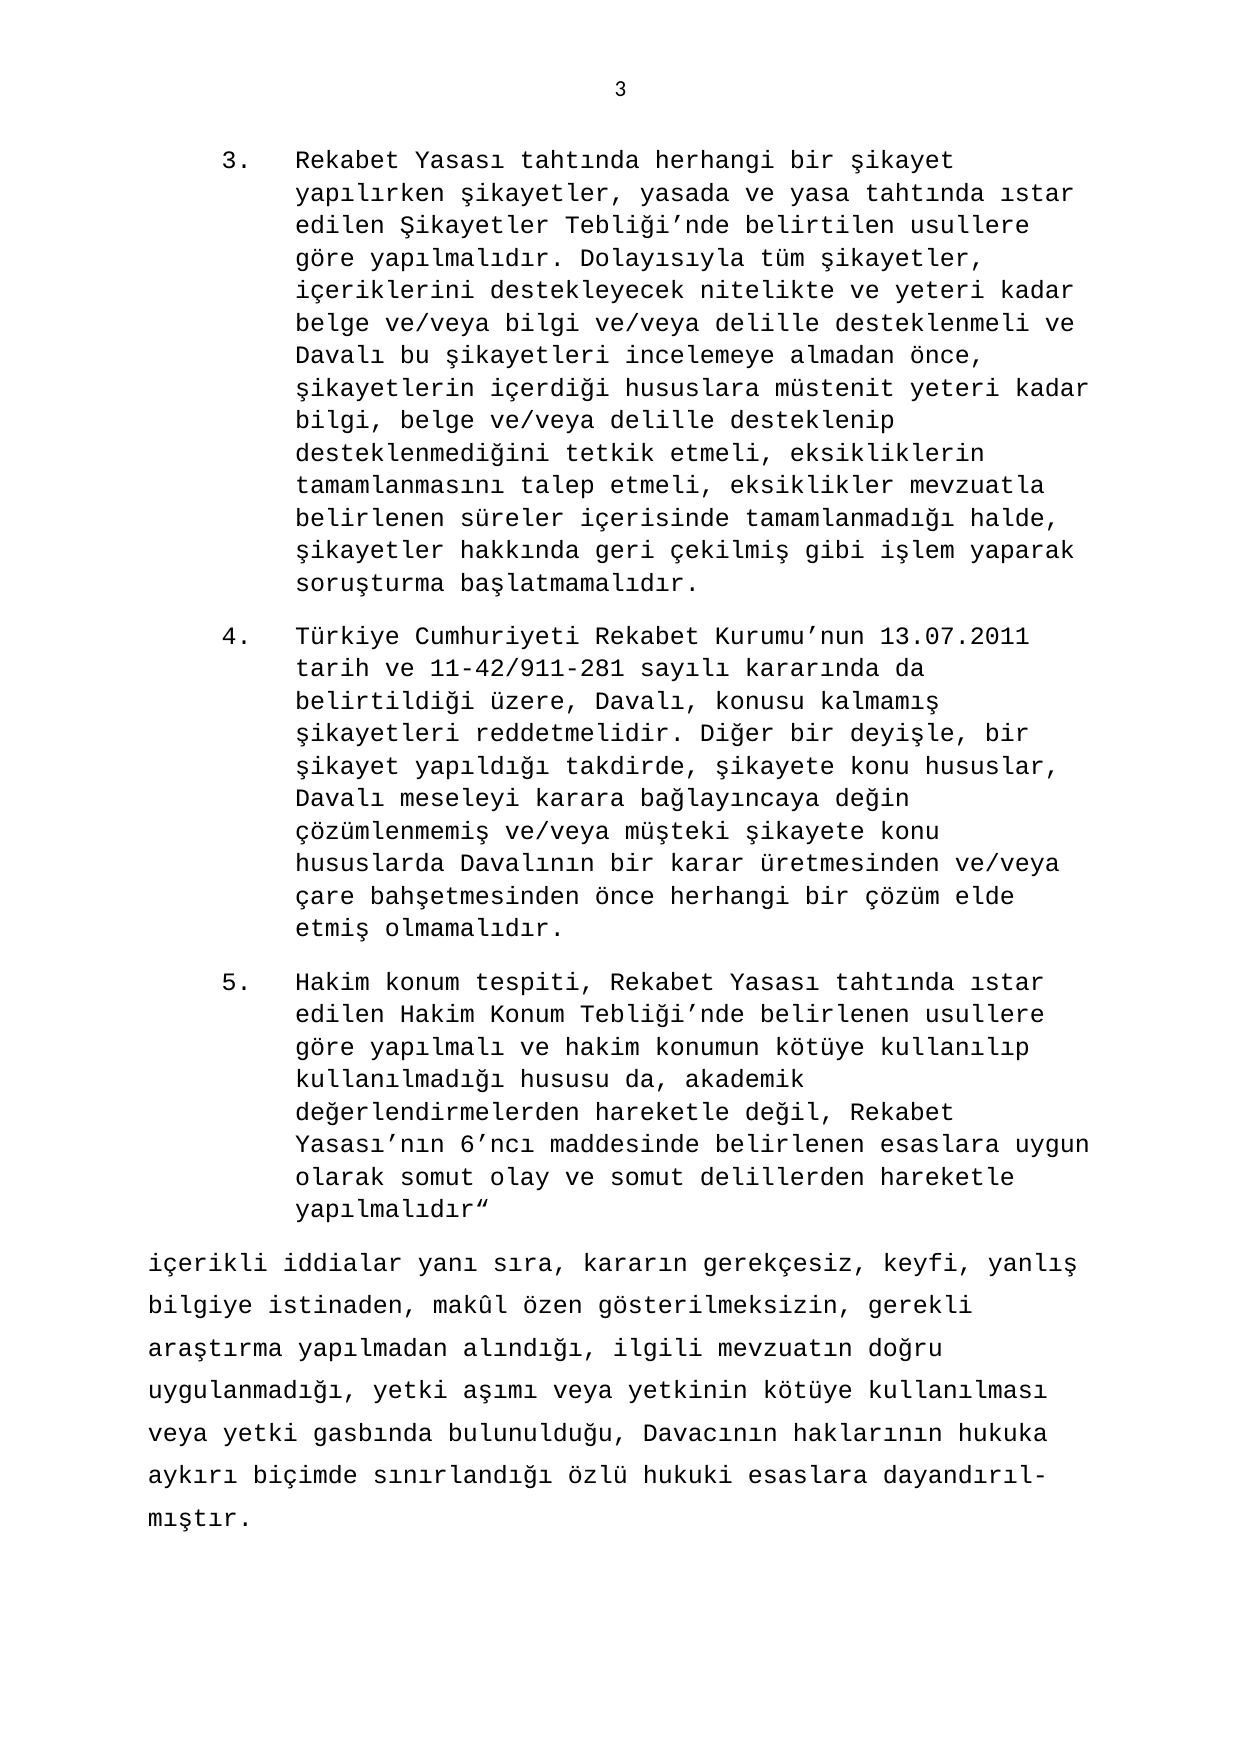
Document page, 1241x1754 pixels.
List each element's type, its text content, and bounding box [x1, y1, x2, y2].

text 3. Rekabet Yasası tahtında herhangi bir şikayet yapılırken şikayetler, yasada ve yasa tahtında ıstar edilen Şikayetler Tebliği’nde belirtilen usullere göre yapılmalıdır. Dolayısıyla tüm şikayetler, içeriklerini destekleyecek nitelikte ve yeteri kadar belge ve/veya bilgi ve/veya delille desteklenmeli ve Davalı bu şikayetleri incelemeye almadan önce, şikayetlerin içerdiği hususlara müstenit yeteri kadar bilgi, belge ve/veya delille desteklenip desteklenmediğini tetkik etmeli, eksikliklerin tamamlanmasını talep etmeli, eksiklikler mevzuatla belirlenen süreler içerisinde tamamlanmadığı halde, şikayetler hakkında geri çekilmiş gibi işlem yaparak soruşturma başlatmamalıdır. [221, 148, 1093, 598]
text içerikli iddialar yanı sıra, kararın gerekçesiz, keyfi, yanlış bilgiye istinaden, makûl özen gösterilmeksizin, gerekli araştırma yapılmadan alındığı, ilgili mevzuatın doğru uygulanmadığı, yetki aşımı veya yetkinin kötüye kullanılması veya yetki gasbında bulunulduğu, Davacının haklarının hukuka aykırı biçimde sınırlandığı özlü hukuki esaslara dayandırıl-mıştır. [148, 1250, 1093, 1533]
text 5. Hakim konum tespiti, Rekabet Yasası tahtında ıstar edilen Hakim Konum Tebliği’nde belirlenen usullere göre yapılmalı ve hakim konumun kötüye kullanılıp kullanılmadığı hususu da, akademik değerlendirmelerden hareketle değil, Rekabet Yasası’nın 6’ncı maddesinde belirlenen esaslara uygun olarak somut olay ve somut delillerden hareketle yapılmalıdır“ [221, 969, 1093, 1225]
text 4. Türkiye Cumhuriyeti Rekabet Kurumu’nun 13.07.2011 tarih ve 11-42/911-281 sayılı kararında da belirtildiği üzere, Davalı, konusu kalmamış şikayetleri reddetmelidir. Diğer bir deyişle, bir şikayet yapıldığı takdirde, şikayete konu hususlar, Davalı meseleyi karara bağlayıncaya değin çözümlenmemiş ve/veya müşteki şikayete konu hususlarda Davalının bir karar üretmesinden ve/veya çare bahşetmesinden önce herhangi bir çözüm elde etmiş olmamalıdır. [221, 623, 1093, 944]
